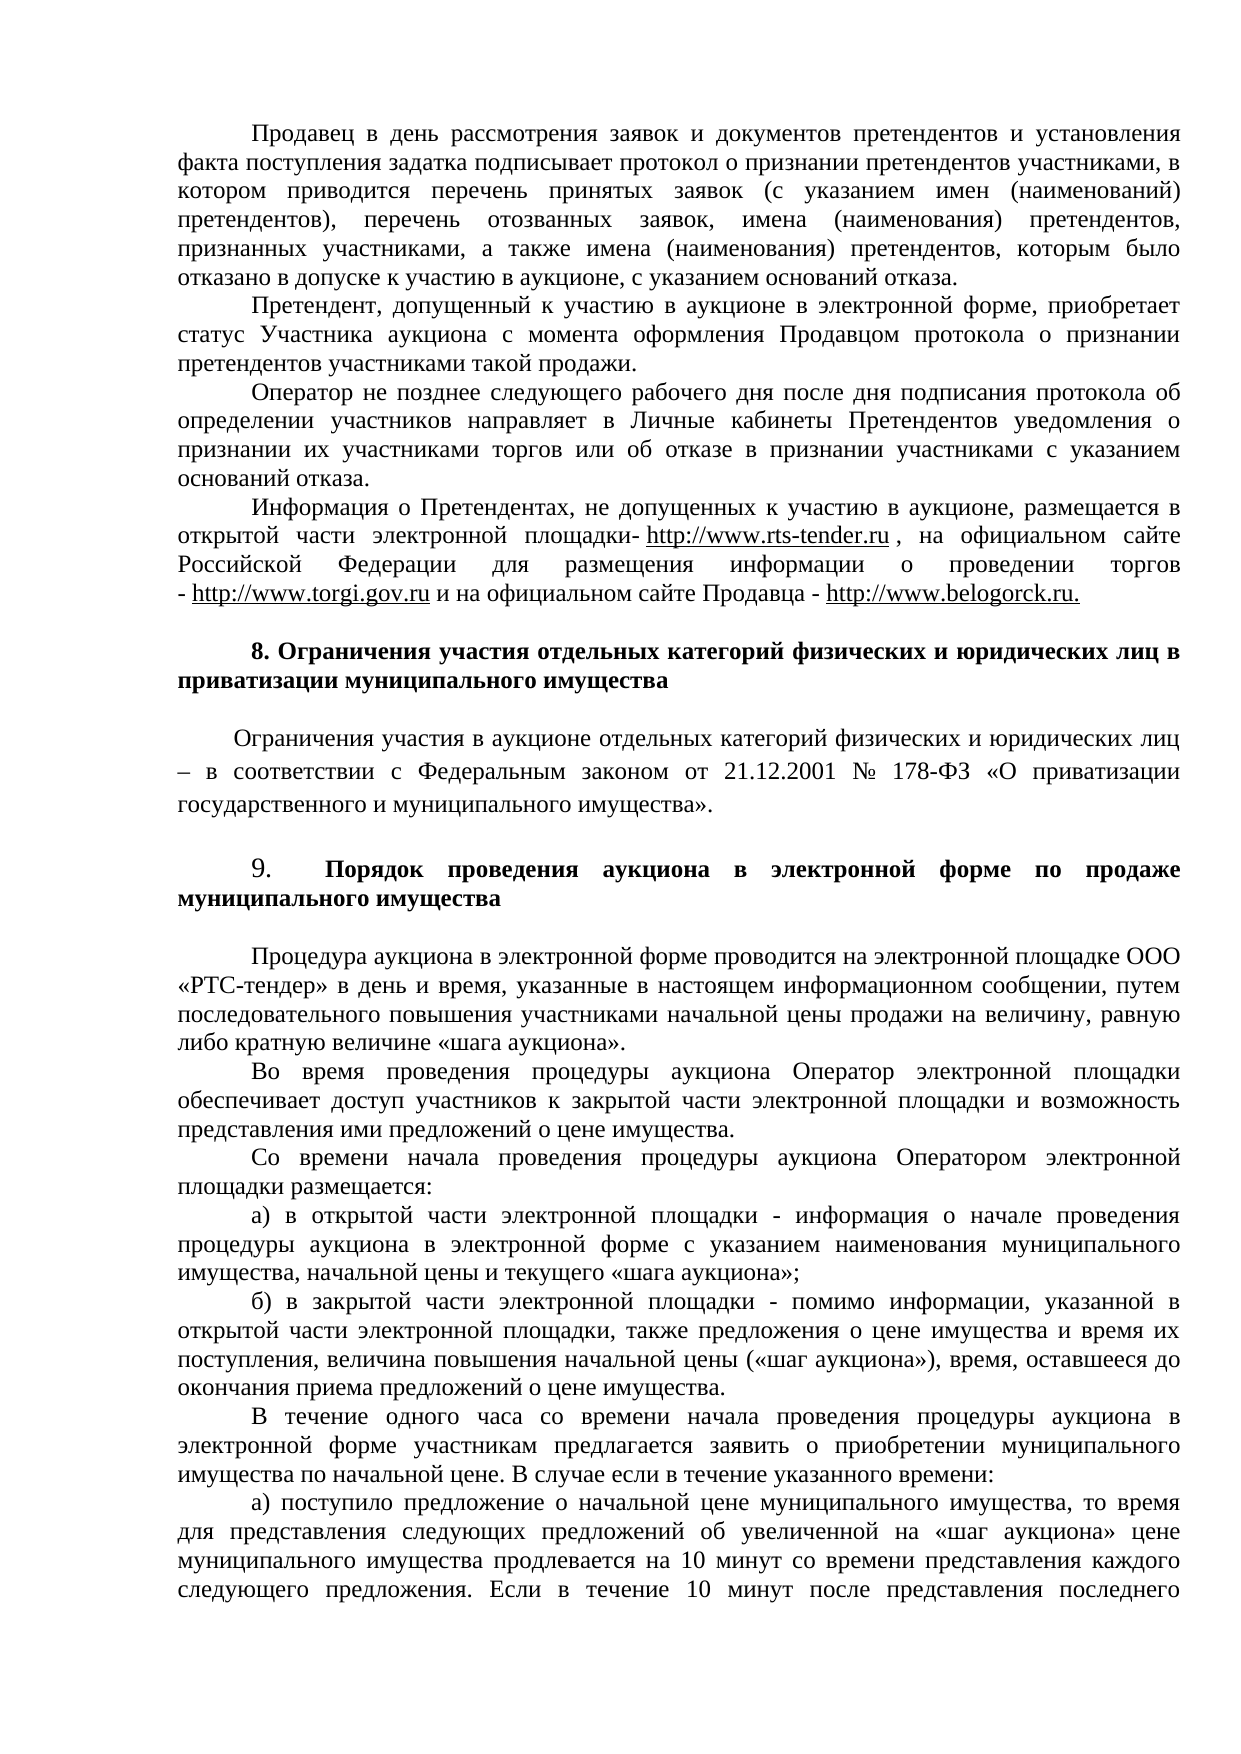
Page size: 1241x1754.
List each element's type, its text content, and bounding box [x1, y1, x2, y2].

text б) в закрытой части электронной площадки - помимо информации, указанной в открытой части электронной площадки, также предложения о цене имущества и время их поступления, величина повышения начальной цены («шаг аукциона»), время, оставшееся до окончания приема предложений о цене имущества. [177, 1286, 1181, 1401]
text Ограничения участия в аукционе отдельных категорий физических и юридических лиц – в соответствии с Федеральным законом от 21.12.2001 № 178-ФЗ «О приватизации государственного и муниципального имущества». [177, 723, 1181, 817]
list Порядок проведения аукциона в электронной форме по продаже муниципального имущества [177, 851, 1181, 912]
text Претендент, допущенный к участию в аукционе в электронной форме, приобретает статус Участника аукциона с момента оформления Продавцом протокола о признании претендентов участниками такой продажи. [177, 291, 1181, 377]
text Продавец в день рассмотрения заявок и документов претендентов и установления факта поступления задатка подписывает протокол о признании претендентов участниками, в котором приводится перечень принятых заявок (с указанием имен (наименований) претендентов), перечень отозванных заявок, имена (наименования) претендентов, признанных участниками, а также имена (наименования) претендентов, которым было отказано в допуске к участию в аукционе, с указанием оснований отказа. [177, 118, 1181, 291]
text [177, 1487, 1181, 1602]
text Оператор не позднее следующего рабочего дня после дня подписания протокола об определении участников направляет в Личные кабинеты Претендентов уведомления о признании их участниками торгов или об отказе в признании участниками с указанием оснований отказа. [177, 377, 1181, 492]
text 8. Ограничения участия отдельных категорий физических и юридических лиц в приватизации муниципального имущества [177, 636, 1181, 693]
text Процедура аукциона в электронной форме проводится на электронной площадке ООО «РТС-тендер» в день и время, указанные в настоящем информационном сообщении, путем последовательного повышения участниками начальной цены продажи на величину, равную либо кратную величине «шага аукциона». [177, 941, 1181, 1056]
text Информация о Претендентах, не допущенных к участию в аукционе, размещается в открытой части электронной площадки- http://www.rts-tender.ru , на официальном сайте Российской Федерации для размещения информации о проведении торгов - http://www.torgi.gov.ru и на официальном сайте Продавца - http://www.belogorck.ru. [177, 492, 1181, 607]
text Со времени начала проведения процедуры аукциона Оператором электронной площадки размещается: [177, 1142, 1181, 1200]
text В течение одного часа со времени начала проведения процедуры аукциона в электронной форме участникам предлагается заявить о приобретении муниципального имущества по начальной цене. В случае если в течение указанного времени: [177, 1401, 1181, 1487]
text а) в открытой части электронной площадки - информация о начале проведения процедуры аукциона в электронной форме с указанием наименования муниципального имущества, начальной цены и текущего «шага аукциона»; [177, 1200, 1181, 1286]
text Во время проведения процедуры аукциона Оператор электронной площадки обеспечивает доступ участников к закрытой части электронной площадки и возможность представления ими предложений о цене имущества. [177, 1056, 1181, 1142]
